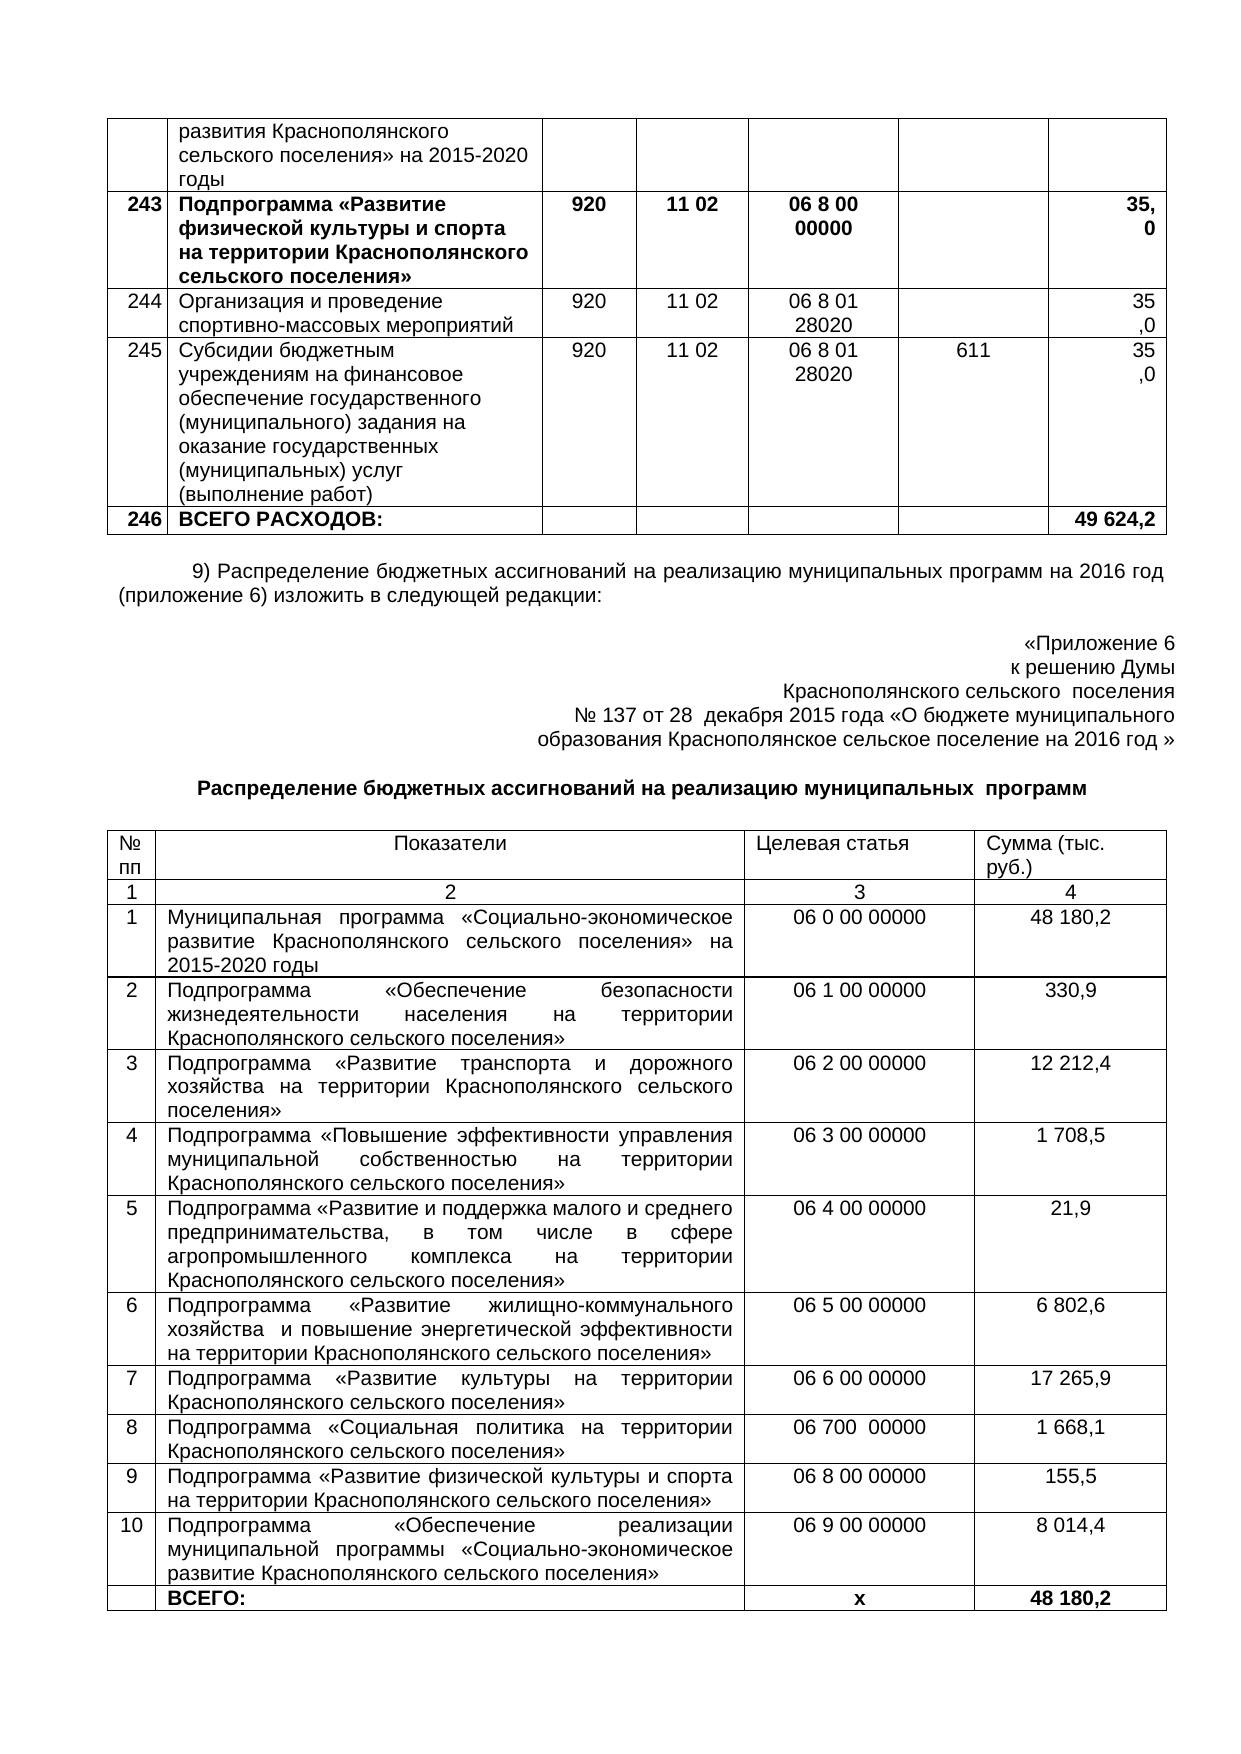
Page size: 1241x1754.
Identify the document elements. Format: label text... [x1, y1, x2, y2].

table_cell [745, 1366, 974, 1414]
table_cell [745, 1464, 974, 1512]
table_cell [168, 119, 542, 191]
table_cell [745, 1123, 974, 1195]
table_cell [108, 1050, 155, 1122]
subtitle Распределение бюджетных ассигнований на реализацию муниципальных программ [118, 775, 1167, 799]
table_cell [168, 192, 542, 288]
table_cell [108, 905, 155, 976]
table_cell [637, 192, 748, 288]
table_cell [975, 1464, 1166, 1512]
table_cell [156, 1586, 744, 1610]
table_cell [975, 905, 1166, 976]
text 9) Распределение бюджетных ассигнований на реализацию муниципальных программ на 2016 год (приложение 6) изложить в следующей редакции: [118, 559, 1167, 607]
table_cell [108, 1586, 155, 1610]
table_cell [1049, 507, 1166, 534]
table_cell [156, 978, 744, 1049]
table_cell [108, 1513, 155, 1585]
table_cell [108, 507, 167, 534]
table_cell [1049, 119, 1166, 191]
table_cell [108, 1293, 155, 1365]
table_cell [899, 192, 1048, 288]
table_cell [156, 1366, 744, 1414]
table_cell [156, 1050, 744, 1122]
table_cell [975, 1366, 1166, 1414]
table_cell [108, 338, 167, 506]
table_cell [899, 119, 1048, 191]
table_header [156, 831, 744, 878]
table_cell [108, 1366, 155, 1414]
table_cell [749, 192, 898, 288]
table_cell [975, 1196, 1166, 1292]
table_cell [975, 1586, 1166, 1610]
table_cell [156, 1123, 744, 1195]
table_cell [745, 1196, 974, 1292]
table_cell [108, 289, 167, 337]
text № 137 от 28 декабря 2015 года «О бюджете муниципального [118, 702, 1175, 726]
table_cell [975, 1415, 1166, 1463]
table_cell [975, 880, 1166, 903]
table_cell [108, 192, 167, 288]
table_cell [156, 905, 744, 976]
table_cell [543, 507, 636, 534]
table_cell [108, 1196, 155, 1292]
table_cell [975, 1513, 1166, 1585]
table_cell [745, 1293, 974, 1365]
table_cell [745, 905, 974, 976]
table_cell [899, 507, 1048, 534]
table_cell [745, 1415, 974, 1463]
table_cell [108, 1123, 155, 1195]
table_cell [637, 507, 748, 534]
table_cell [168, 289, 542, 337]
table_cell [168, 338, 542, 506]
text к решению Думы [118, 654, 1175, 678]
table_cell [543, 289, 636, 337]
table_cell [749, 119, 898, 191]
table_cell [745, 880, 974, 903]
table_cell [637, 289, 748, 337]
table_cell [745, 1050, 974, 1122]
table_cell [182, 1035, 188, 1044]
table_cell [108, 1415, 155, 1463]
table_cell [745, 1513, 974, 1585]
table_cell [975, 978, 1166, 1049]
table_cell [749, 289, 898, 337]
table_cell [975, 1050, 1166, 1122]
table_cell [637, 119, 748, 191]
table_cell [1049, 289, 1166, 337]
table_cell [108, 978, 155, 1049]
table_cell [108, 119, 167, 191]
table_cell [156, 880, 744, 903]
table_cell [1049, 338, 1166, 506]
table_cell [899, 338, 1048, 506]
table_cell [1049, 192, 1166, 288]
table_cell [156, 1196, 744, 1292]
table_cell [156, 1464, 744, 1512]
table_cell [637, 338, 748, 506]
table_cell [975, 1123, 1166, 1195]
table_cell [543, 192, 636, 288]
text образования Краснополянское сельское поселение на 2016 год » [118, 726, 1175, 750]
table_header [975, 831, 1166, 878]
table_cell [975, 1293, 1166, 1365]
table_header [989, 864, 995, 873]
text Краснополянского сельского поселения [118, 678, 1175, 702]
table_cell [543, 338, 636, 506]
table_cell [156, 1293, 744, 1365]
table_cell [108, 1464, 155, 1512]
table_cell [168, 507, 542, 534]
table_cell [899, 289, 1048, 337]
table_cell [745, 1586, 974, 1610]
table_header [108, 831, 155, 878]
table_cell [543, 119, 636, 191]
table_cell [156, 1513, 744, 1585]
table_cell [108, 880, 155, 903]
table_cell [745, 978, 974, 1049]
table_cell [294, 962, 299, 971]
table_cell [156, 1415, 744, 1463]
text «Приложение 6 [118, 631, 1175, 654]
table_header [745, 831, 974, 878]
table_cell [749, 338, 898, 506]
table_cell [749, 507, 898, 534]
